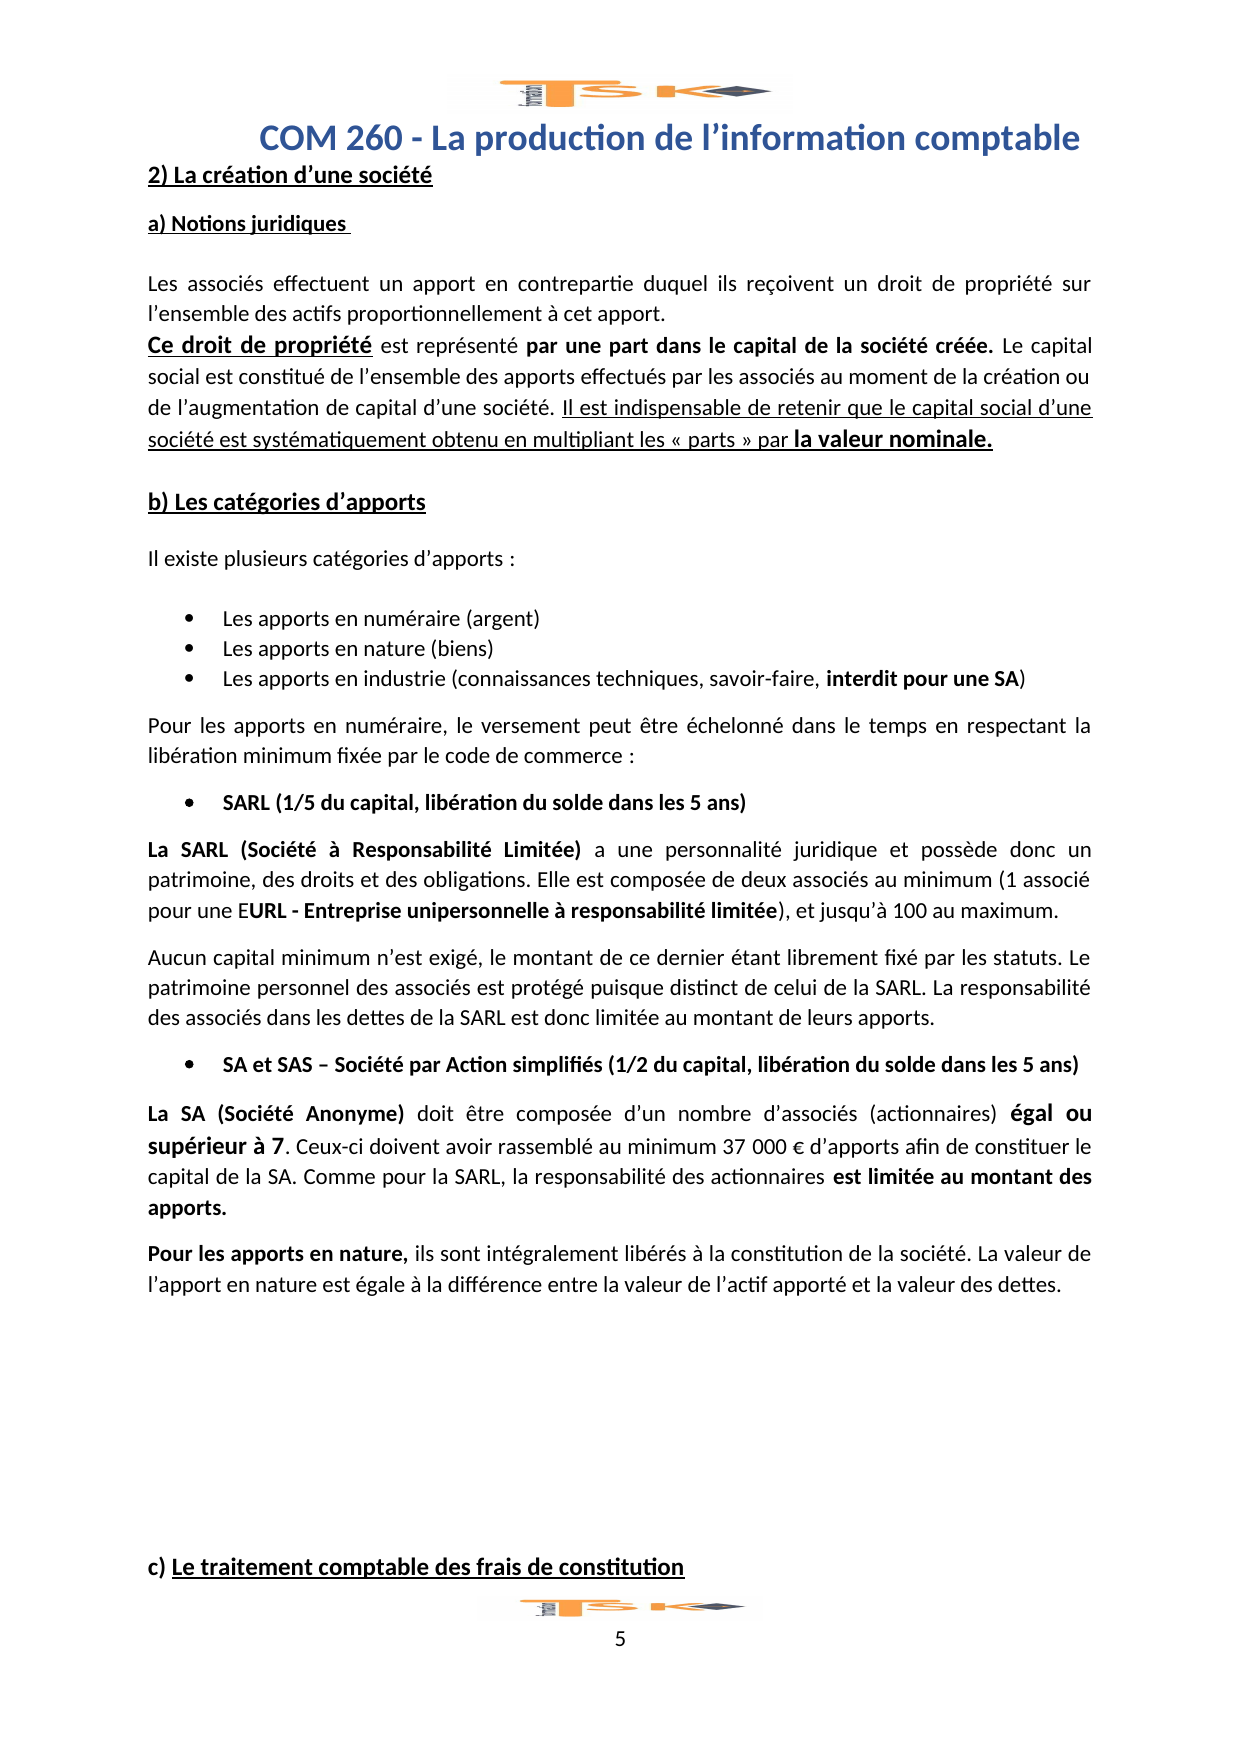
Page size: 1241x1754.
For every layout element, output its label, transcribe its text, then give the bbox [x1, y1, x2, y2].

text Pour les apports en numéraire, le versement peut être échelonné dans le temps en respectant la libération minimum fixée par le code de commerce : [148, 711, 1092, 770]
list Ce droit de propriété est représenté par une part dans le capital de la société créée. Le capital social est constitué de l’ensemble des apports effectués par les associés au moment de la création ou de l’augmentation de capital d’une société. Il est indispensable de retenir que le capital social d’une société est systématiquement obtenu en multipliant les « parts » par la valeur nominale. [148, 330, 1092, 453]
picture [446, 73, 794, 114]
text c) Le traitement comptable des frais de constitution [148, 1551, 1092, 1582]
list Il existe plusieurs catégories d’apports : [148, 544, 1092, 572]
list Les apports en nature (biens) [185, 634, 1092, 662]
text 2) La création d’une société [148, 159, 1092, 190]
picture [476, 1596, 764, 1621]
list b) Les catégories d’apports [148, 486, 1092, 517]
list Les apports en numéraire (argent) [185, 604, 1092, 632]
text La SARL (Société à Responsabilité Limitée) a une personnalité juridique et possède donc un patrimoine, des droits et des obligations. Elle est composée de deux associés au minimum (1 associé pour une EURL - Entreprise unipersonnelle à responsabilité limitée), et jusqu’à 100 au maximum. [148, 835, 1092, 924]
list Les associés effectuent un apport en contrepartie duquel ils reçoivent un droit de propriété sur l’ensemble des actifs proportionnellement à cet apport. [148, 269, 1092, 327]
text Aucun capital minimum n’est exigé, le montant de ce dernier étant librement fixé par les statuts. Le patrimoine personnel des associés est protégé puisque distinct de celui de la SARL. La responsabilité des associés dans les dettes de la SARL est donc limitée au montant de leurs apports. [148, 943, 1092, 1031]
list SARL (1/5 du capital, libération du solde dans les 5 ans) [185, 788, 1092, 817]
list SA et SAS – Société par Action simplifiés (1/2 du capital, libération du solde dans les 5 ans) [185, 1050, 1092, 1078]
text Pour les apports en nature, ils sont intégralement libérés à la constitution de la société. La valeur de l’apport en nature est égale à la différence entre la valeur de l’actif apporté et la valeur des dettes. [148, 1239, 1092, 1298]
list a) Notions juridiques [148, 209, 1092, 237]
list Les apports en industrie (connaissances techniques, savoir-faire, interdit pour une SA) [185, 664, 1092, 693]
text La SA (Société Anonyme) doit être composée d’un nombre d’associés (actionnaires) égal ou supérieur à 7. Ceux-ci doivent avoir rassemblé au minimum 37 000 € d’apports afin de constituer le capital de la SA. Comme pour la SARL, la responsabilité des actionnaires est limitée au montant des apports. [148, 1097, 1092, 1221]
